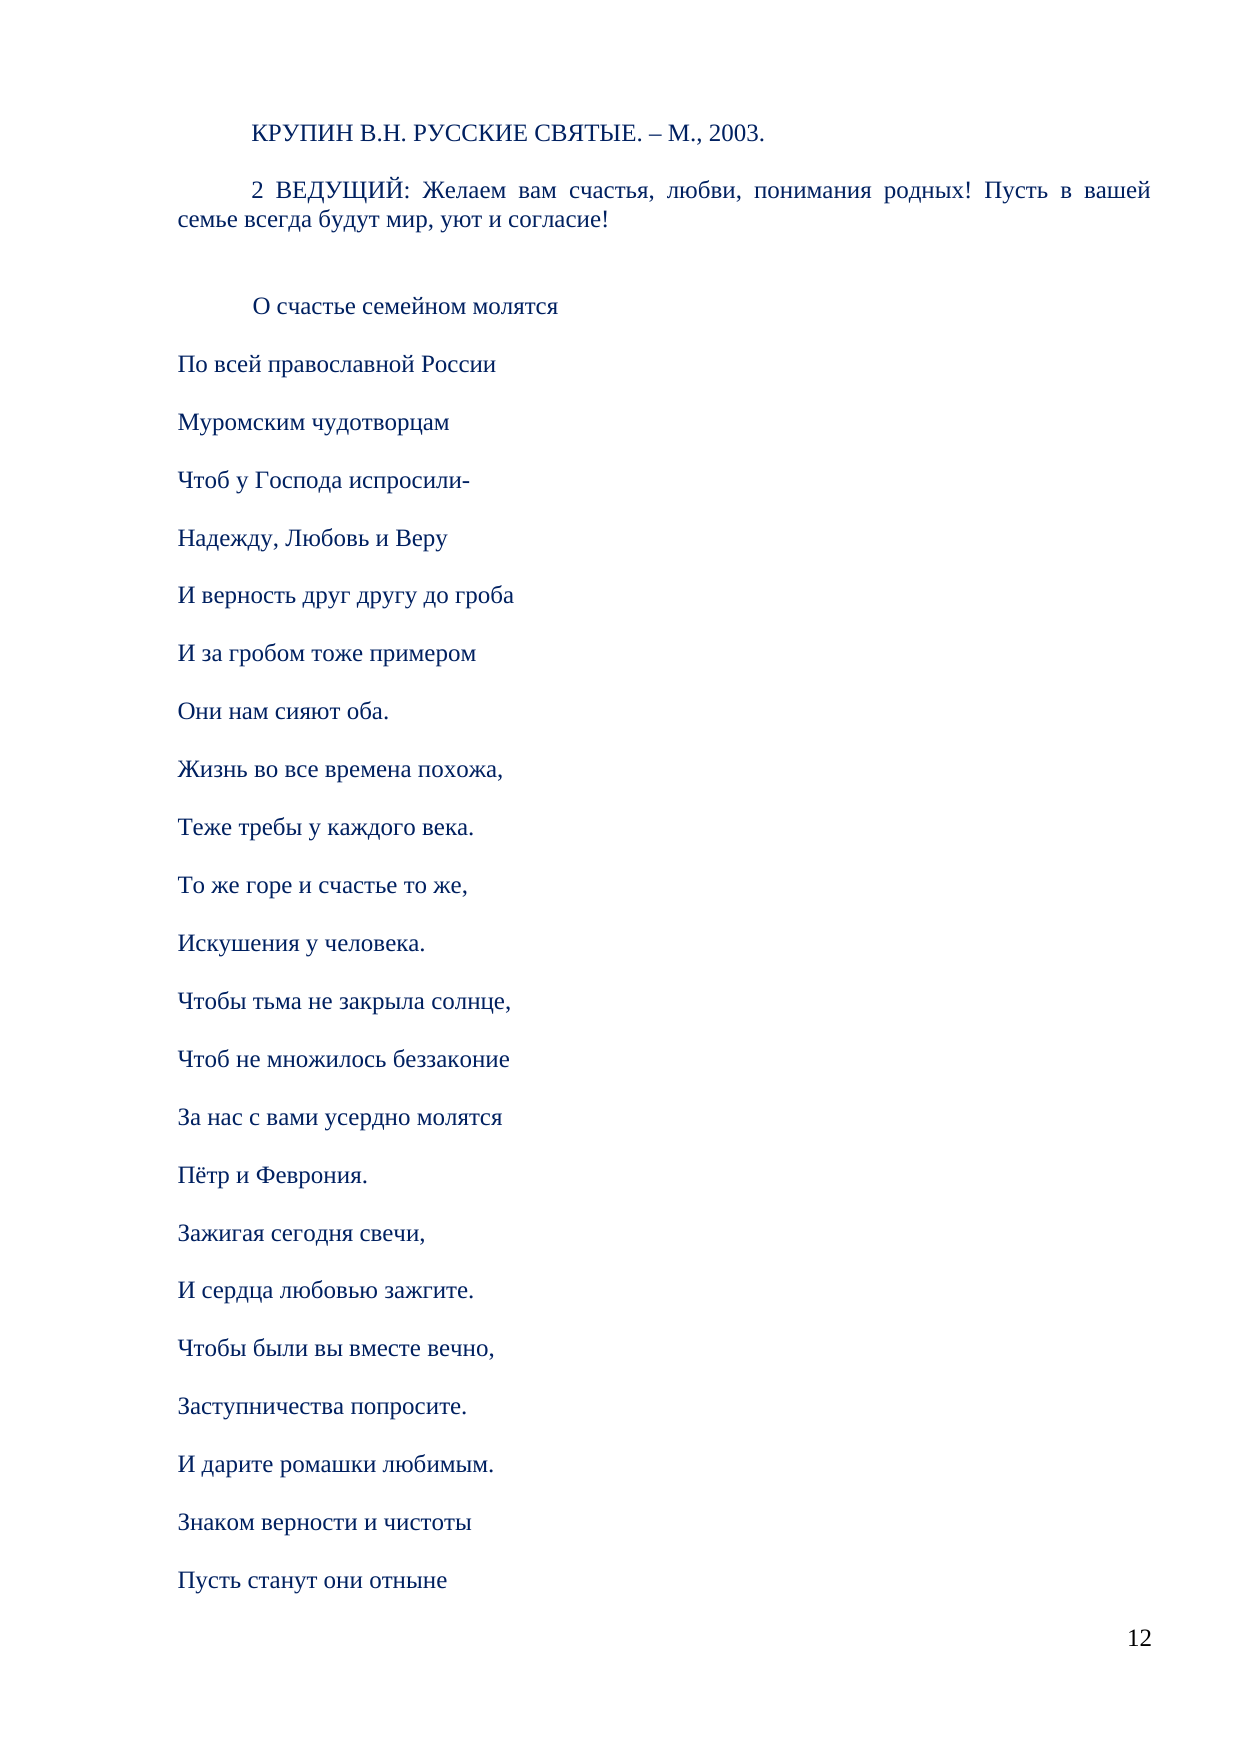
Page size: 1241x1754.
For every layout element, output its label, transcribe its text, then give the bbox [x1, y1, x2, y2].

text 2 ВЕДУЩИЙ: Желаем вам счастья, любви, понимания родных! Пусть в вашей семье всегда будут мир, уют и согласие! [177, 176, 1152, 233]
text О счастье семейном молятся [177, 291, 1152, 320]
text КРУПИН В.Н. РУССКИЕ СВЯТЫЕ. – М., 2003. [177, 118, 1152, 147]
text Надежду, Любовь и Веру [177, 523, 1152, 551]
text Пётр и Феврония. [177, 1160, 1152, 1188]
text Теже требы у каждого века. [177, 812, 1152, 841]
text Муромским чудотворцам [177, 407, 1152, 436]
text И сердца любовью зажгите. [177, 1276, 1152, 1304]
text Чтобы тьма не закрыла солнце, [177, 986, 1152, 1015]
text Знаком верности и чистоты [177, 1507, 1152, 1536]
text Чтобы были вы вместе вечно, [177, 1333, 1152, 1362]
text Искушения у человека. [177, 928, 1152, 957]
text За нас с вами усердно молятся [177, 1102, 1152, 1131]
text То же горе и счастье то же, [177, 870, 1152, 899]
text По всей православной России [177, 349, 1152, 378]
text И за гробом тоже примером [177, 638, 1152, 667]
text Чтоб у Господа испросили- [177, 465, 1152, 493]
text Чтоб не множилось беззаконие [177, 1044, 1152, 1073]
text И дарите ромашки любимым. [177, 1449, 1152, 1478]
text Зажигая сегодня свечи, [177, 1218, 1152, 1246]
text И верность друг другу до гроба [177, 581, 1152, 609]
text Заступничества попросите. [177, 1391, 1152, 1420]
text Пусть станут они отныне [177, 1565, 1152, 1594]
text Жизнь во все времена похожа, [177, 754, 1152, 783]
text Они нам сияют оба. [177, 696, 1152, 725]
